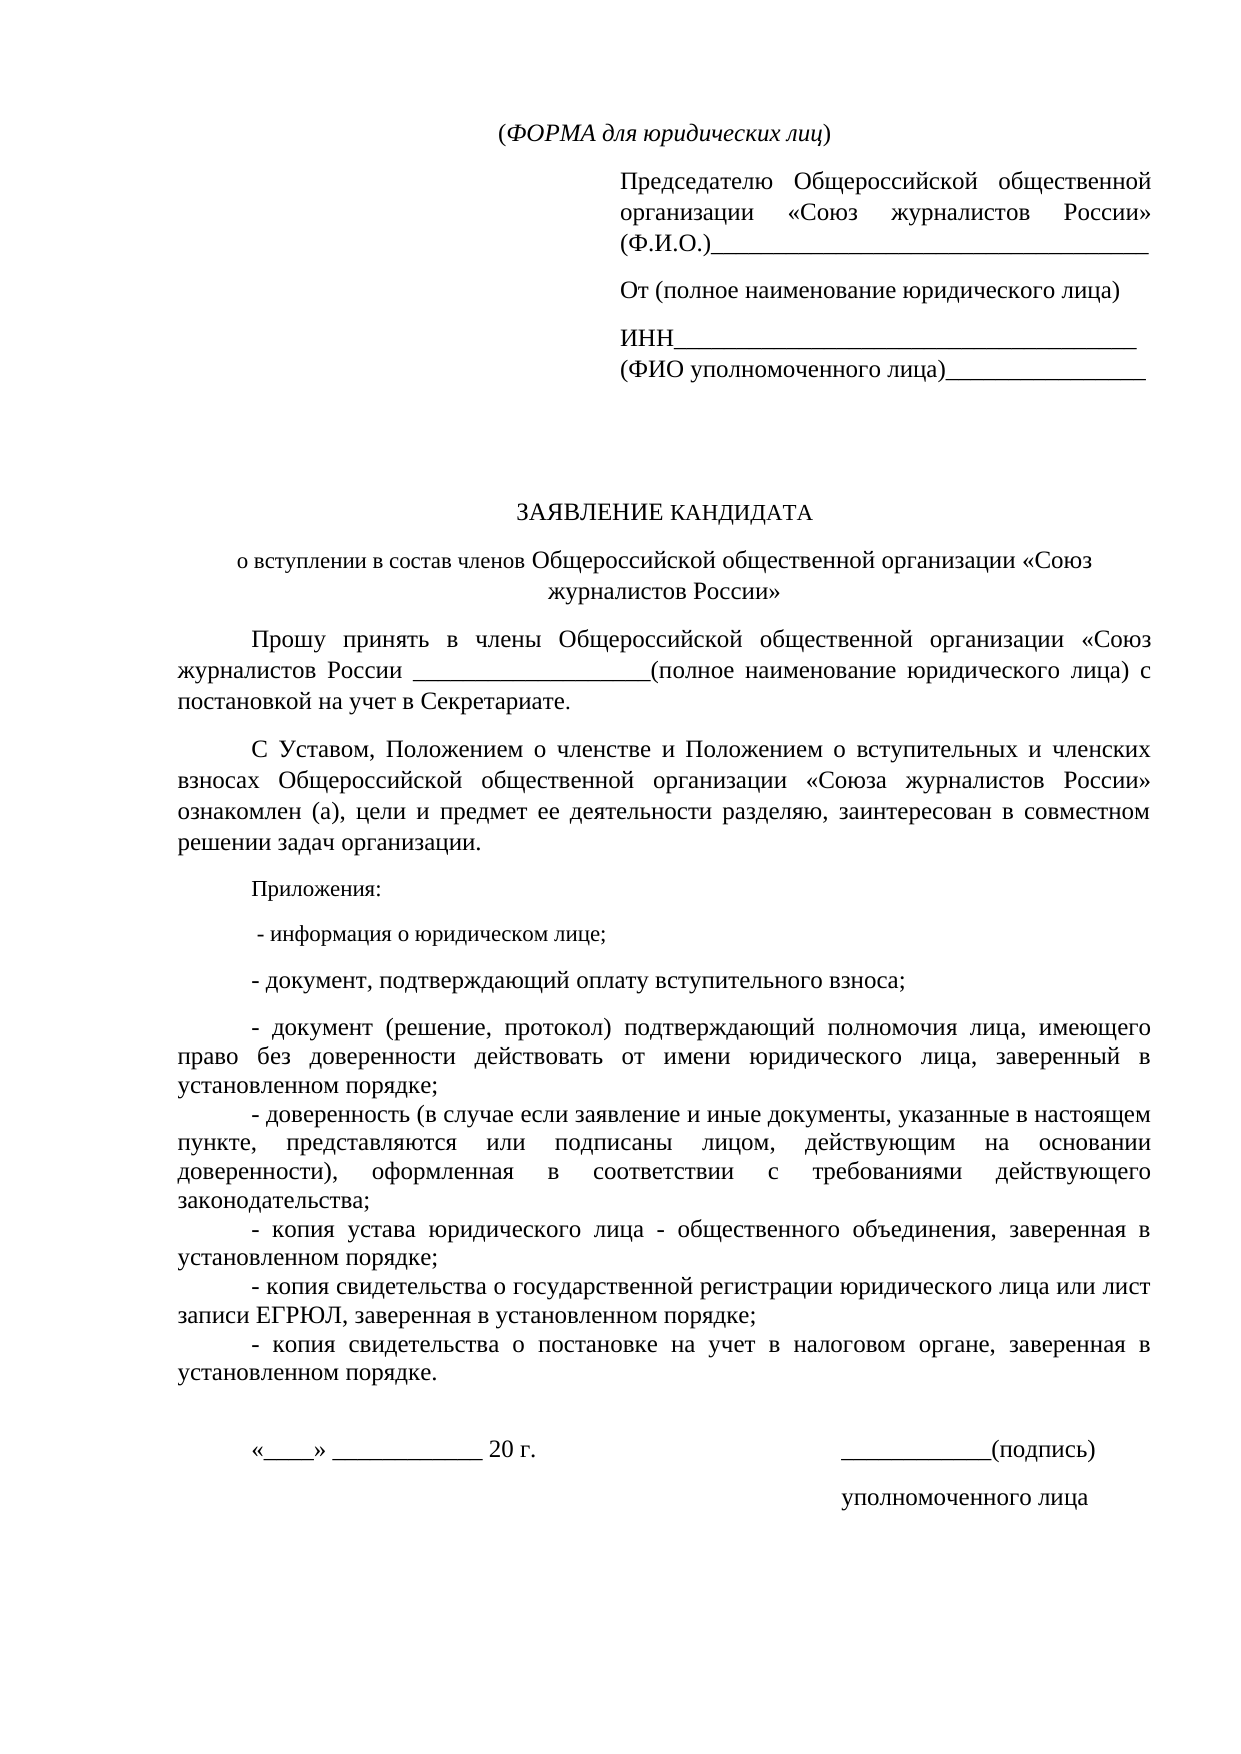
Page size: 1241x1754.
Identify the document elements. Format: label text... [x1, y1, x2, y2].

text Прошу принять в члены Общероссийской общественной организации «Союз журналистов России ___________________(полное наименование юридического лица) с постановкой на учет в Секретариате. [177, 624, 1152, 715]
text (ФОРМА для юридических лиц) [177, 118, 1152, 147]
text - доверенность (в случае если заявление и иные документы, указанные в настоящем пункте, представляются или подписаны лицом, действующим на основании доверенности), оформленная в соответствии с требованиями действующего законодательства; [177, 1099, 1152, 1214]
text ЗАЯВЛЕНИЕ КАНДИДАТА [177, 497, 1152, 526]
text С Уставом, Положением о членстве и Положением о вступительных и членских взносах Общероссийской общественной организации «Союза журналистов России» ознакомлен (а), цели и предмет ее деятельности разделяю, заинтересован в совместном решении задач организации. [177, 734, 1152, 856]
text - копия свидетельства о постановке на учет в налоговом органе, заверенная в установленном порядке. [177, 1329, 1152, 1386]
text - документ (решение, протокол) подтверждающий полномочия лица, имеющего право без доверенности действовать от имени юридического лица, заверенный в установленном порядке; [177, 1012, 1152, 1099]
text - информация о юридическом лице; [177, 920, 1152, 946]
text От (полное наименование юридического лица) [620, 276, 1152, 304]
text уполномоченного лица [177, 1482, 1152, 1510]
text - копия свидетельства о государственной регистрации юридического лица или лист записи ЕГРЮЛ, заверенная в установленном порядке; [177, 1271, 1152, 1329]
text «____» ____________ 20 г. ____________(подпись) [177, 1434, 1152, 1463]
text ИНН_____________________________________ (ФИО уполномоченного лица)________________ [620, 323, 1152, 383]
text о вступлении в состав членов Общероссийской общественной организации «Союз журналистов России» [177, 545, 1152, 605]
text - документ, подтверждающий оплату вступительного взноса; [177, 965, 1152, 993]
text Приложения: [177, 874, 1152, 901]
text - копия устава юридического лица - общественного объединения, заверенная в установленном порядке; [177, 1214, 1152, 1271]
text Председателю Общероссийской общественной организации «Союз журналистов России» (Ф.И.О.)___________________________________ [620, 166, 1152, 257]
